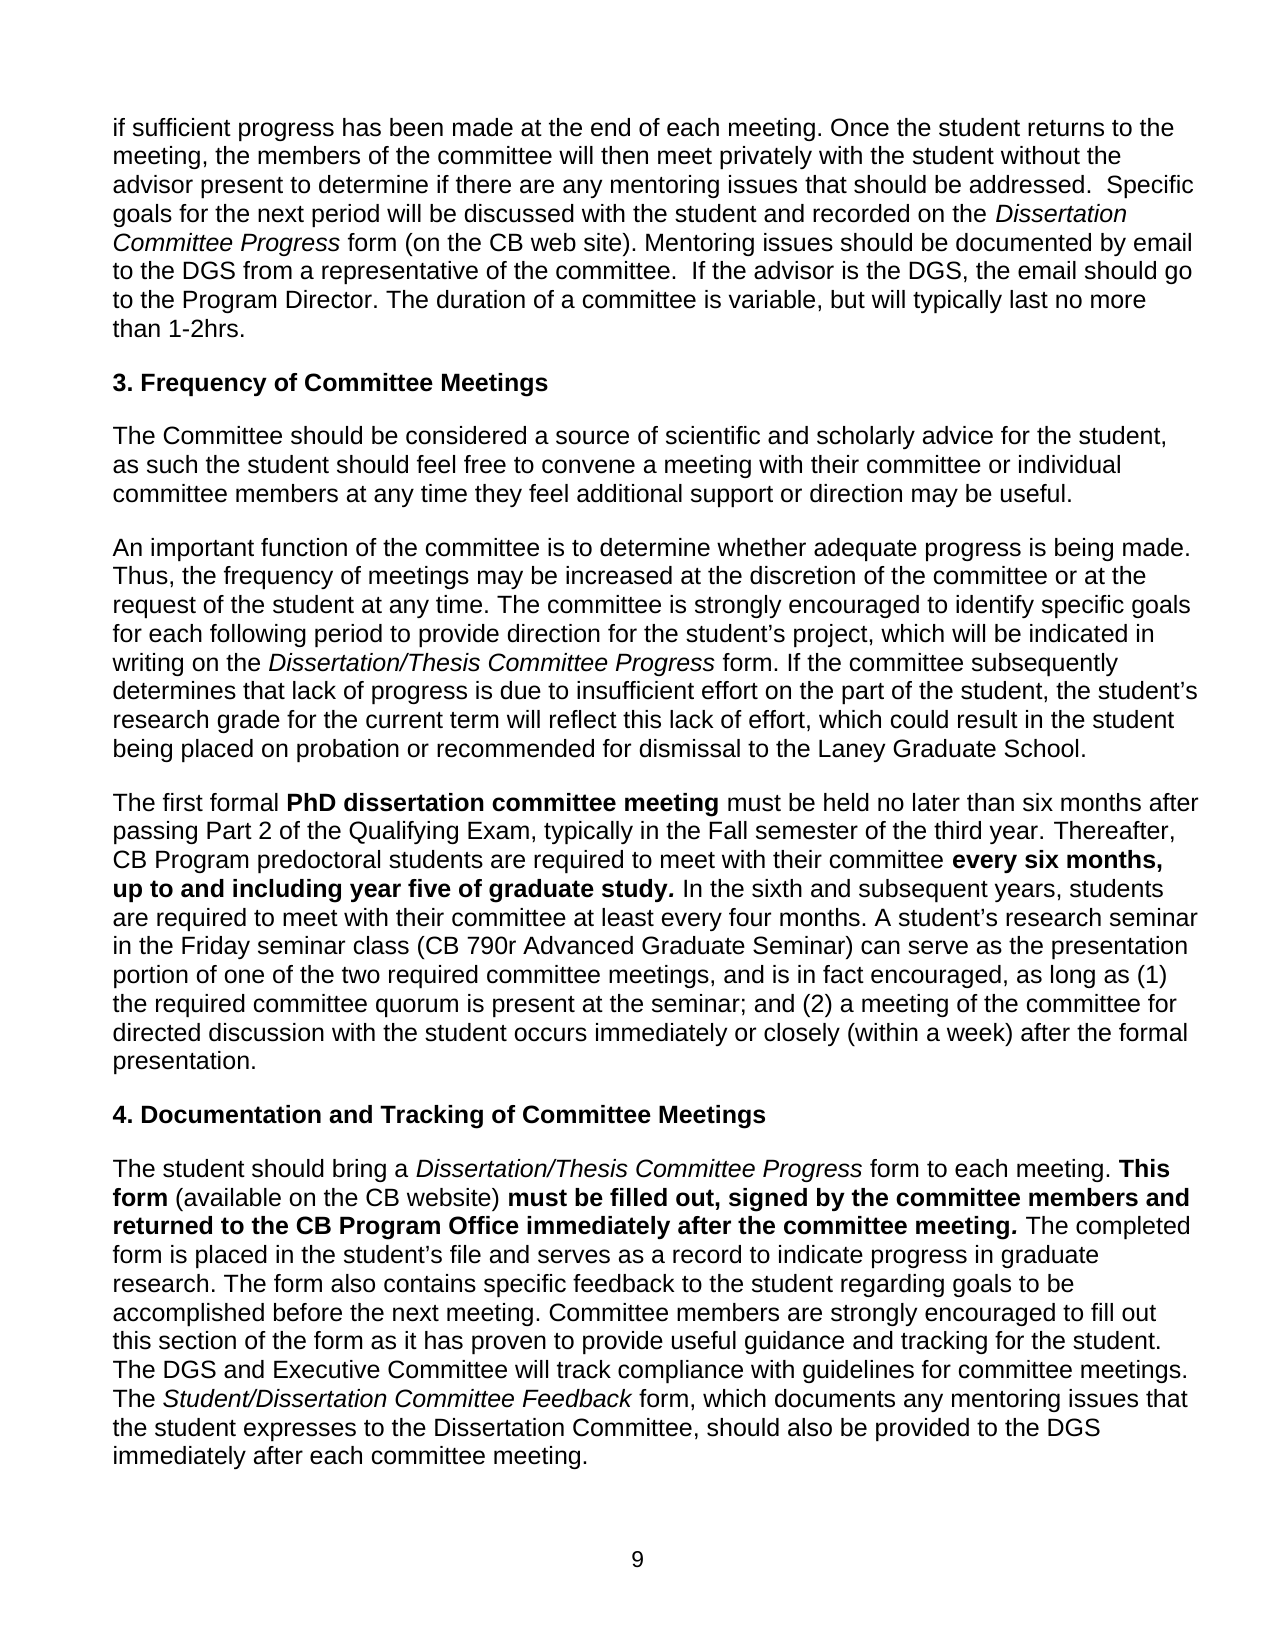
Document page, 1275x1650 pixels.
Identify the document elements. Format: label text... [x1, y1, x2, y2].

text The Committee should be considered a source of scientific and scholarly advice for the student, as such the student should feel free to convene a meeting with their committee or individual committee members at any time they feel additional support or direction may be useful. [112, 421, 1200, 507]
subtitle 4. Documentation and Tracking of Committee Meetings [112, 1100, 1200, 1129]
subtitle 3. Frequency of Committee Meetings [112, 367, 1200, 396]
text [112, 112, 1200, 342]
text An important function of the committee is to determine whether adequate progress is being made. Thus, the frequency of meetings may be increased at the discretion of the committee or at the request of the student at any time. The committee is strongly encouraged to identify specific goals for each following period to provide direction for the student’s project, which will be indicated in writing on the Dissertation/Thesis Committee Progress form. If the committee subsequently determines that lack of progress is due to insufficient effort on the part of the student, the student’s research grade for the current term will reflect this lack of effort, which could result in the student being placed on probation or recommended for dismissal to the Laney Graduate School. [112, 532, 1200, 762]
text The first formal PhD dissertation committee meeting must be held no later than six months after passing Part 2 of the Qualifying Exam, typically in the Fall semester of the third year. Thereafter, CB Program predoctoral students are required to meet with their committee every six months, up to and including year five of graduate study. In the sixth and subsequent years, students are required to meet with their committee at least every four months. A student’s research seminar in the Friday seminar class (CB 790r Advanced Graduate Seminar) can serve as the presentation portion of one of the two required committee meetings, and is in fact encouraged, as long as (1) the required committee quorum is present at the seminar; and (2) a meeting of the committee for directed discussion with the student occurs immediately or closely (within a week) after the formal presentation. [112, 787, 1200, 1075]
text The student should bring a Dissertation/Thesis Committee Progress form to each meeting. This form (available on the CB website) must be filled out, signed by the committee members and returned to the CB Program Office immediately after the committee meeting. The completed form is placed in the student’s file and serves as a record to indicate progress in graduate research. The form also contains specific feedback to the student regarding goals to be accomplished before the next meeting. Committee members are strongly encouraged to fill out this section of the form as it has proven to provide useful guidance and tracking for the student. The DGS and Executive Committee will track compliance with guidelines for committee meetings. The Student/Dissertation Committee Feedback form, which documents any mentoring issues that the student expresses to the Dissertation Committee, should also be provided to the DGS immediately after each committee meeting. [112, 1154, 1200, 1470]
